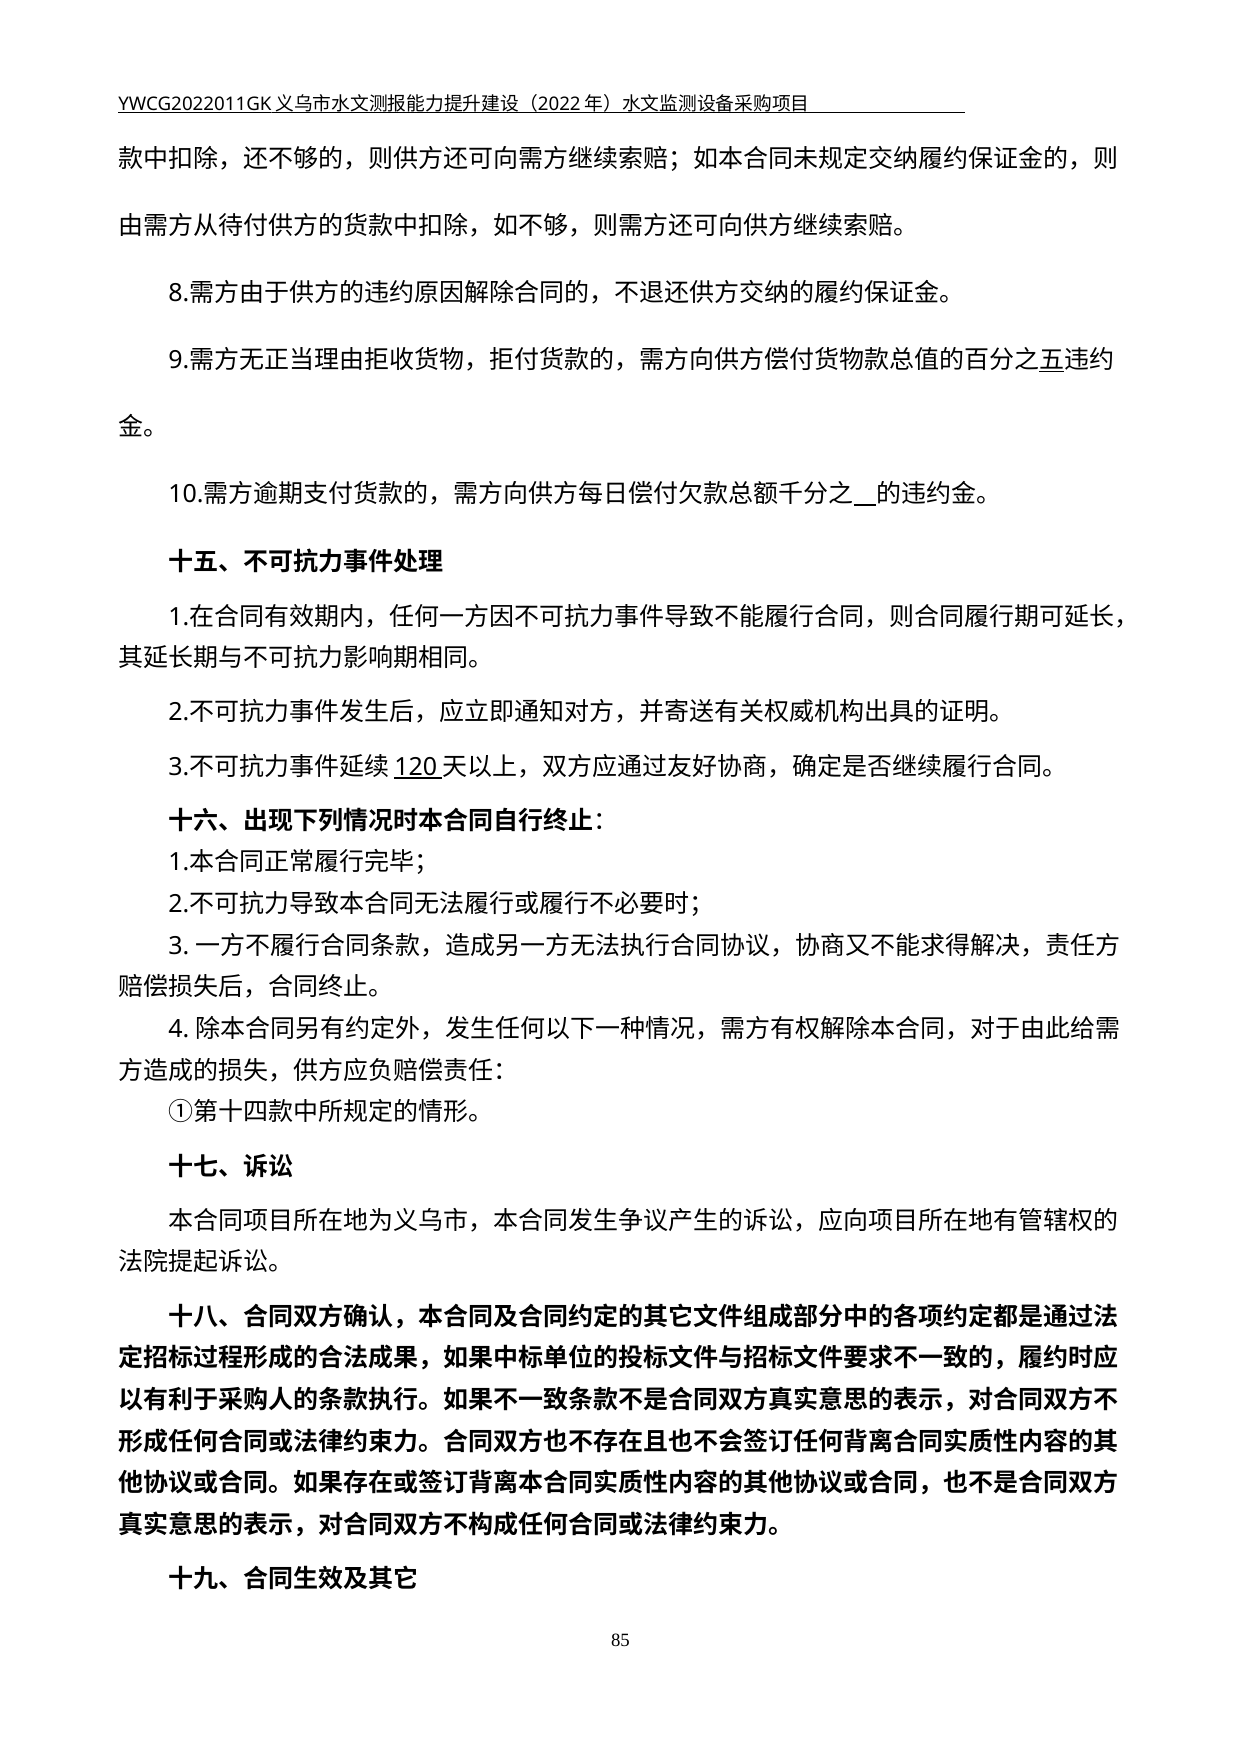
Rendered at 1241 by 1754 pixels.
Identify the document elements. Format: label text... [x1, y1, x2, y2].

text 1.在合同有效期内，任何一方因不可抗力事件导致不能履行合同，则合同履行期可延长，其延长期与不可抗力影响期相同。 [118, 592, 1122, 675]
text 2.不可抗力事件发生后，应立即通知对方，并寄送有关权威机构出具的证明。 [168, 687, 1122, 729]
text 十七、诉讼 [118, 1142, 1122, 1183]
text 十六、出现下列情况时本合同自行终止： 1.本合同正常履行完毕； 2.不可抗力导致本合同无法履行或履行不必要时； 3. 一方不履行合同条款，造成另一方无法执行合同协议，协商又不能求得解决，责任方赔偿损失后，合同终止。 4. 除本合同另有约定外，发生任何以下一种情况，需方有权解除本合同，对于由此给需方造成的损失，供方应负赔偿责任： ①第十四款中所规定的情形。 [118, 796, 1122, 1129]
text 3.不可抗力事件延续120天以上，双方应通过友好协商，确定是否继续履行合同。 [168, 742, 1122, 783]
text 9.需方无正当理由拒收货物，拒付货款的，需方向供方偿付货物款总值的百分之五违约金。 [118, 324, 1122, 458]
text 8.需方由于供方的违约原因解除合同的，不退还供方交纳的履约保证金。 [118, 257, 1122, 324]
text 十九、合同生效及其它 [118, 1554, 1122, 1596]
text 十五、不可抗力事件处理 [118, 537, 1122, 579]
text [118, 124, 1122, 257]
text 10.需方逾期支付货款的，需方向供方每日偿付欠款总额千分之 的违约金。 [118, 458, 1122, 525]
text 本合同项目所在地为义乌市，本合同发生争议产生的诉讼，应向项目所在地有管辖权的法院提起诉讼。 [118, 1196, 1122, 1279]
text 十八、合同双方确认，本合同及合同约定的其它文件组成部分中的各项约定都是通过法定招标过程形成的合法成果，如果中标单位的投标文件与招标文件要求不一致的，履约时应以有利于采购人的条款执行。如果不一致条款不是合同双方真实意思的表示，对合同双方不形成任何合同或法律约束力。合同双方也不存在且也不会签订任何背离合同实质性内容的其他协议或合同。如果存在或签订背离本合同实质性内容的其他协议或合同，也不是合同双方真实意思的表示，对合同双方不构成任何合同或法律约束力。 [118, 1292, 1122, 1542]
